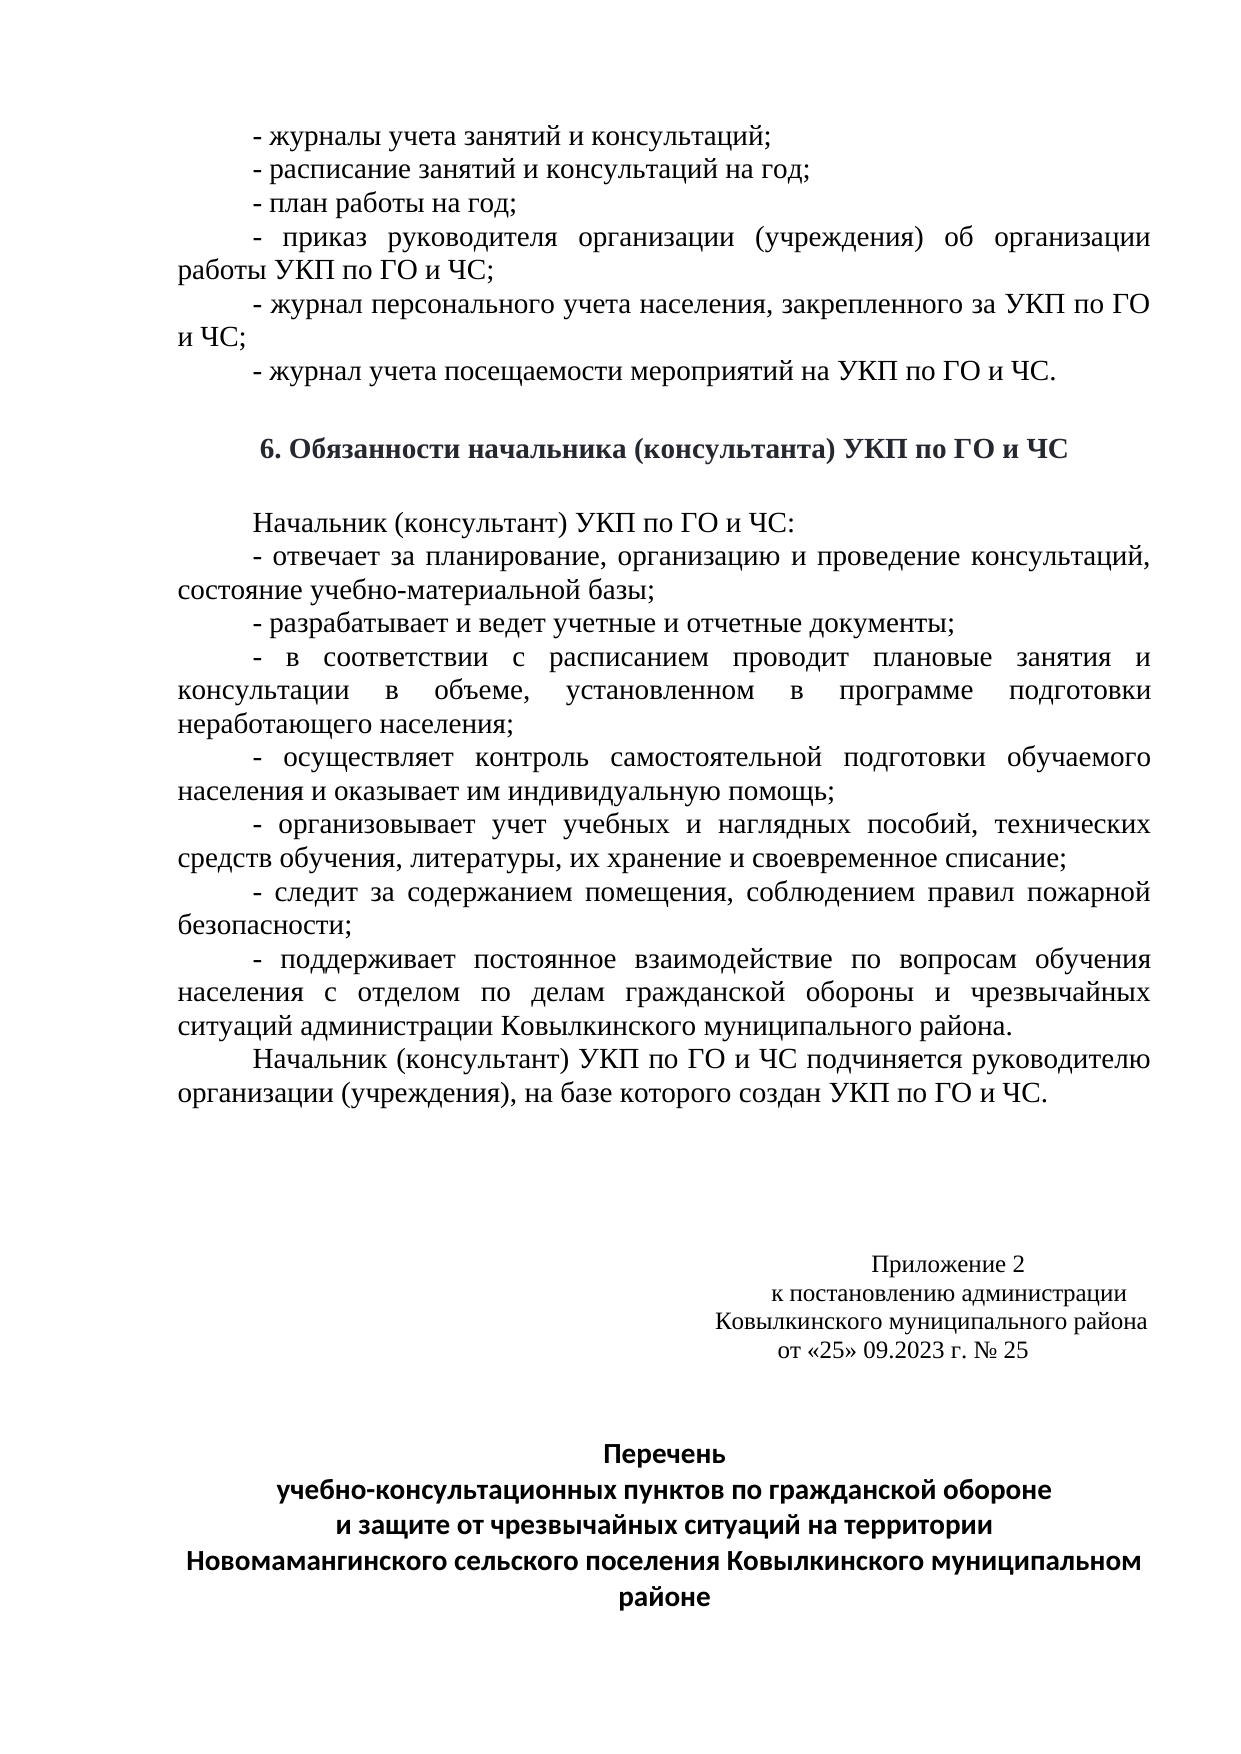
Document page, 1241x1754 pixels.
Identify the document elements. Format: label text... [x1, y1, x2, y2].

text - журналы учета занятий и консультаций; [177, 118, 1152, 152]
text Перечень учебно-консультационных пунктов по гражданской обороне [177, 1435, 1152, 1506]
text и защите от чрезвычайных ситуаций на территории [177, 1506, 1152, 1542]
text Начальник (консультант) УКП по ГО и ЧС: [177, 505, 1152, 538]
text 6. Обязанности начальника (консультанта) УКП по ГО и ЧС [177, 431, 1152, 465]
text - план работы на год; [177, 185, 1152, 219]
text - расписание занятий и консультаций на год; [177, 152, 1152, 185]
text Начальник (консультант) УКП по ГО и ЧС подчиняется руководителю организации (учреждения), на базе которого создан УКП по ГО и ЧС. [177, 1041, 1152, 1108]
text от «25» 09.2023 г. № 25 [177, 1335, 1152, 1364]
text - отвечает за планирование, организацию и проведение консультаций, состояние учебно-материальной базы; [177, 538, 1152, 605]
text - приказ руководителя организации (учреждения) об организации работы УКП по ГО и ЧС; [177, 219, 1152, 286]
text - следит за содержанием помещения, соблюдением правил пожарной безопасности; [177, 874, 1152, 941]
text - организовывает учет учебных и наглядных пособий, технических средств обучения, литературы, их хранение и своевременное списание; [177, 807, 1152, 874]
text - поддерживает постоянное взаимодействие по вопросам обучения населения с отделом по делам гражданской обороны и чрезвычайных ситуаций администрации Ковылкинского муниципального района. [177, 941, 1152, 1041]
text - в соответствии с расписанием проводит плановые занятия и консультации в объеме, установленном в программе подготовки неработающего населения; [177, 639, 1152, 739]
text к постановлению администрации [177, 1278, 1152, 1306]
text - осуществляет контроль самостоятельной подготовки обучаемого населения и оказывает им индивидуальную помощь; [177, 739, 1152, 807]
text - журнал персонального учета населения, закрепленного за УКП по ГО и ЧС; [177, 286, 1152, 353]
text Приложение 2 [177, 1249, 1152, 1278]
text Новомамангинского сельского поселения Ковылкинского муниципальном районе [177, 1542, 1152, 1613]
text - журнал учета посещаемости мероприятий на УКП по ГО и ЧС. [177, 353, 1152, 386]
text Ковылкинского муниципального района [177, 1306, 1152, 1335]
text - разрабатывает и ведет учетные и отчетные документы; [177, 605, 1152, 639]
